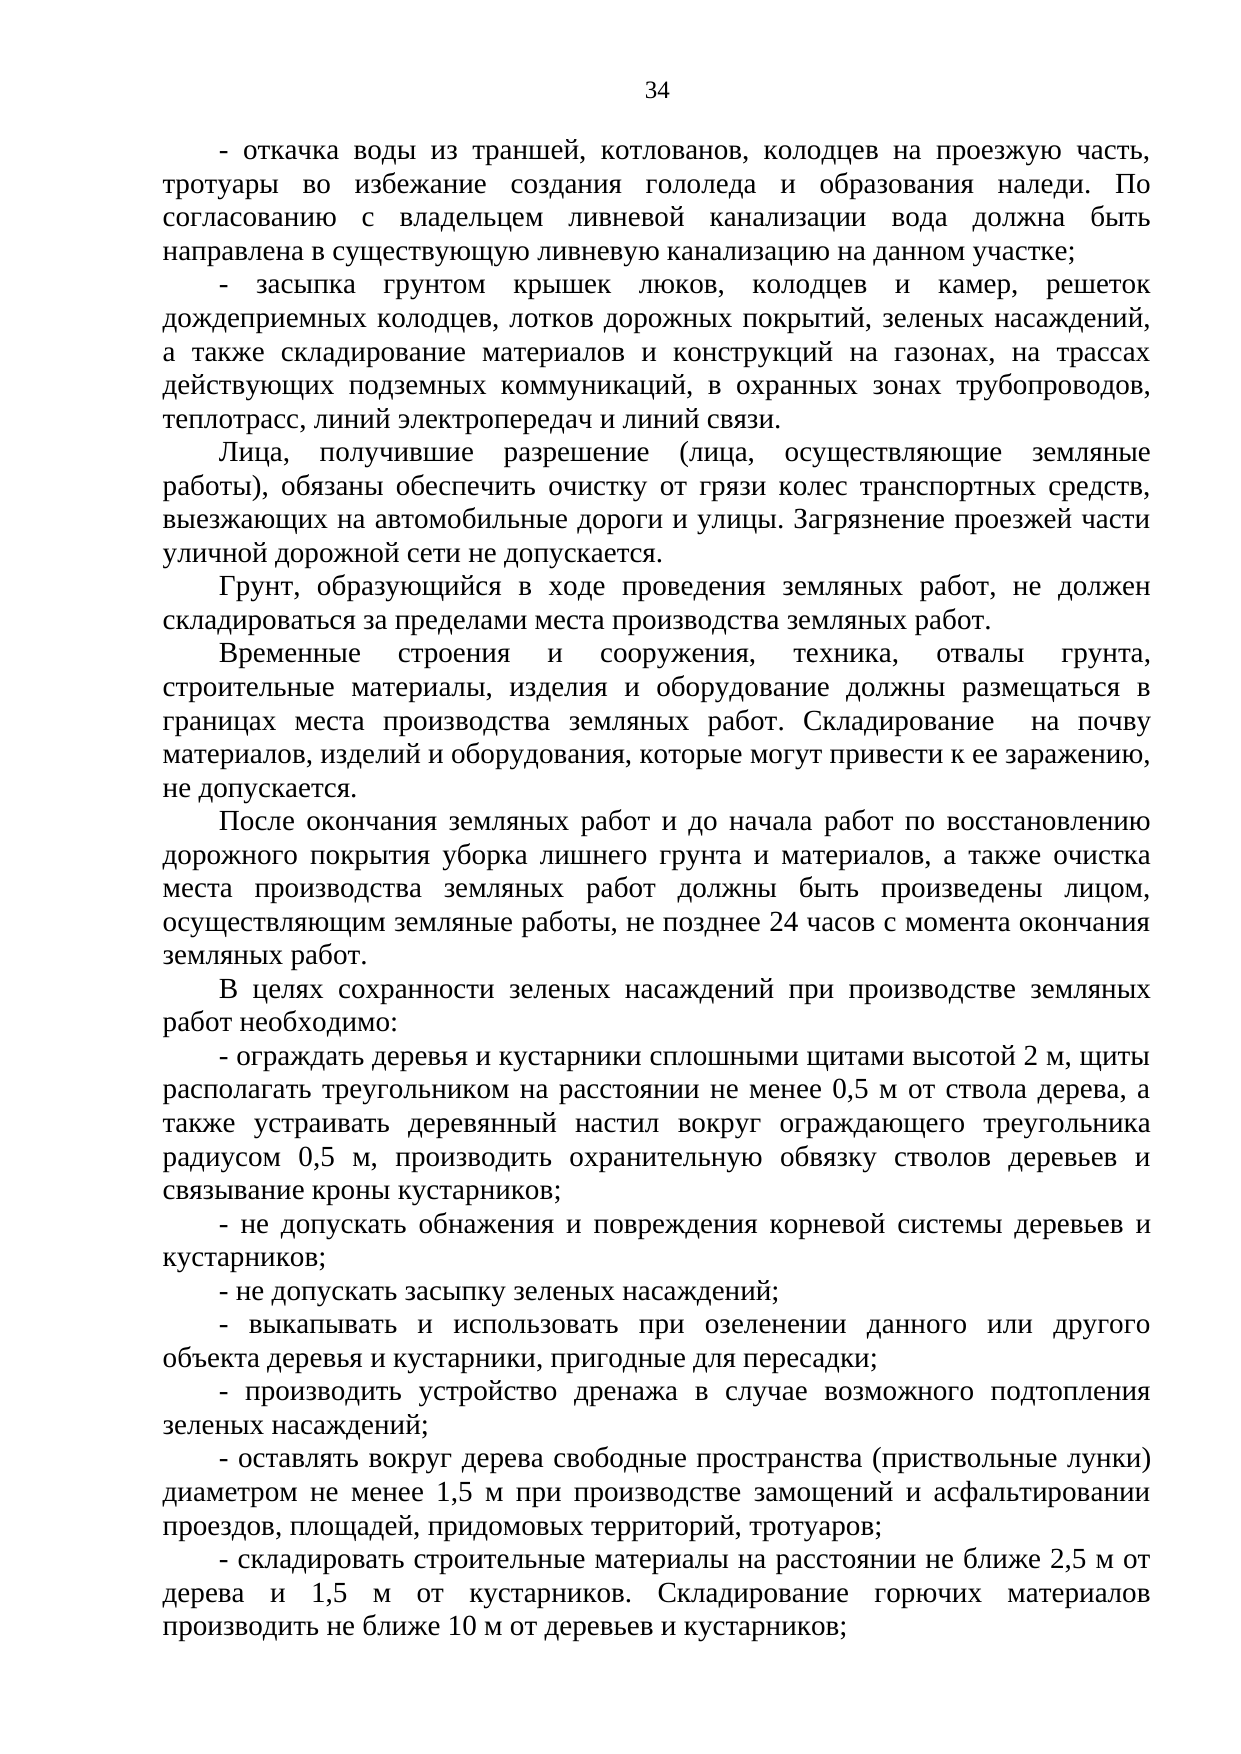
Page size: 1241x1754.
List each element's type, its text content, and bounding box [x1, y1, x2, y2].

text - не допускать засыпку зеленых насаждений; [162, 1273, 1152, 1306]
text Грунт, образующийся в ходе проведения земляных работ, не должен складироваться за пределами места производства земляных работ. [162, 568, 1152, 636]
text - ограждать деревья и кустарники сплошными щитами высотой , щиты располагать треугольником на расстоянии не менее от ствола дерева, а также устраивать деревянный настил вокруг ограждающего треугольника радиусом , производить охранительную обвязку стволов деревьев и связывание кроны кустарников; [162, 1038, 1152, 1206]
text В целях сохранности зеленых насаждений при производстве земляных работ необходимо: [162, 971, 1152, 1038]
text - засыпка грунтом крышек люков, колодцев и камер, решеток дождеприемных колодцев, лотков дорожных покрытий, зеленых насаждений, а также складирование материалов и конструкций на газонах, на трассах действующих подземных коммуникаций, в охранных зонах трубопроводов, теплотрасс, линий электропередач и линий связи. [162, 267, 1152, 434]
text - оставлять вокруг дерева свободные пространства (приствольные лунки) диаметром не менее при производстве замощений и асфальтировании проездов, площадей, придомовых территорий, тротуаров; [162, 1441, 1152, 1541]
text После окончания земляных работ и до начала работ по восстановлению дорожного покрытия уборка лишнего грунта и материалов, а также очистка места производства земляных работ должны быть произведены лицом, осуществляющим земляные работы, не позднее 24 часов с момента окончания земляных работ. [162, 803, 1152, 971]
text - выкапывать и использовать при озеленении данного или другого объекта деревья и кустарники, пригодные для пересадки; [162, 1306, 1152, 1373]
text Временные строения и сооружения, техника, отвалы грунта, строительные материалы, изделия и оборудование должны размещаться в границах места производства земляных работ. Складирование на почву материалов, изделий и оборудования, которые могут привести к ее заражению, не допускается. [162, 636, 1152, 803]
text Лица, получившие разрешение (лица, осуществляющие земляные работы), обязаны обеспечить очистку от грязи колес транспортных средств, выезжающих на автомобильные дороги и улицы. Загрязнение проезжей части уличной дорожной сети не допускается. [162, 434, 1152, 568]
text - складировать строительные материалы на расстоянии не ближе от дерева и от кустарников. Складирование горючих материалов производить не ближе от деревьев и кустарников; [162, 1541, 1152, 1642]
text - производить устройство дренажа в случае возможного подтопления зеленых насаждений; [162, 1373, 1152, 1441]
text - откачка воды из траншей, котлованов, колодцев на проезжую часть, тротуары во избежание создания гололеда и образования наледи. По согласованию с владельцем ливневой канализации вода должна быть направлена в существующую ливневую канализацию на данном участке; [162, 132, 1152, 267]
text - не допускать обнажения и повреждения корневой системы деревьев и кустарников; [162, 1206, 1152, 1273]
